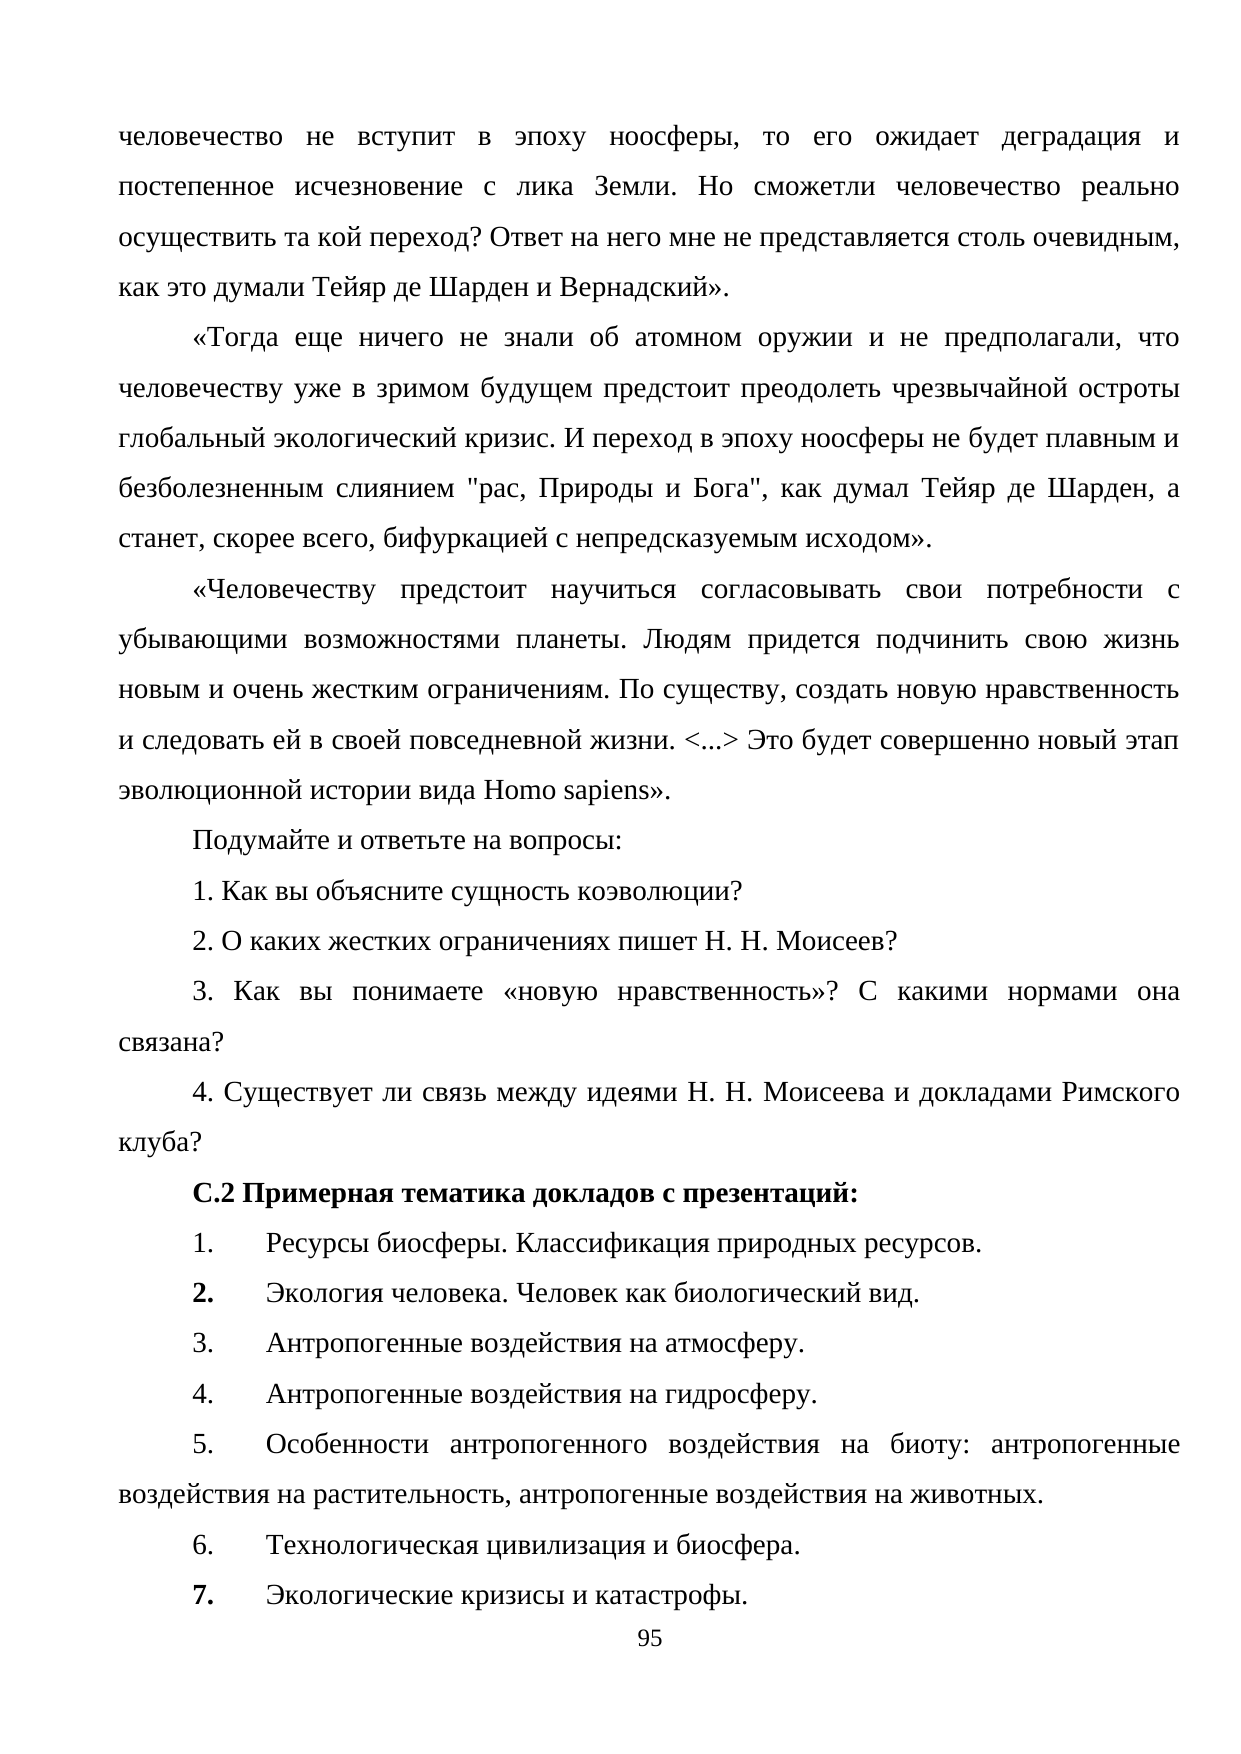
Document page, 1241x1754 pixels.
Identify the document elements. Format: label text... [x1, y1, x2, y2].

list Особенности антропогенного воздействия на биоту: антропогенные воздействия на растительность, антропогенные воздействия на животных. [118, 1426, 1181, 1510]
text «Человечеству предстоит научиться согласовывать свои потребности с убывающими возможностями планеты. Людям придется подчинить свою жизнь новым и очень жестким ограничениям. По существу, создать новую нравственность и следовать ей в своей повседневной жизни. <...> Это будет совершенно новый этап эволюционной истории вида Homo sapiens». [118, 571, 1181, 806]
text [118, 118, 1181, 303]
text «Тогда еще ничего не знали об атомном оружии и не предполагали, что человечеству уже в зримом будущем предстоит преодолеть чрезвычайной остроты глобальный экологический кризис. И переход в эпоху ноосферы не будет плавным и безболезненным слиянием "рас, Природы и Бога", как думал Тейяр де Шарден, а станет, скорее всего, бифуркацией с непредсказуемым исходом». [118, 319, 1181, 554]
text 2. О каких жестких ограничениях пишет Н. Н. Моисеев? [118, 923, 1181, 957]
list Технологическая цивилизация и биосфера. [118, 1527, 1181, 1560]
text Подумайте и ответьте на вопросы: [118, 822, 1181, 856]
text 4. Существует ли связь между идеями Н. Н. Моисеева и докладами Римского клуба? [118, 1074, 1181, 1158]
text С.2 Примерная тематика докладов с презентаций: [118, 1175, 1181, 1208]
list Ресурсы биосферы. Классификация природных ресурсов. [118, 1225, 1181, 1258]
list Экологические кризисы и катастрофы. [118, 1577, 1181, 1611]
list Антропогенные воздействия на гидросферу. [118, 1376, 1181, 1409]
list Экология человека. Человек как биологический вид. [118, 1275, 1181, 1309]
text 3. Как вы понимаете «новую нравственность»? С какими нормами она связана? [118, 973, 1181, 1057]
list Антропогенные воздействия на атмосферу. [118, 1326, 1181, 1359]
text 1. Как вы объясните сущность коэволюции? [118, 873, 1181, 906]
